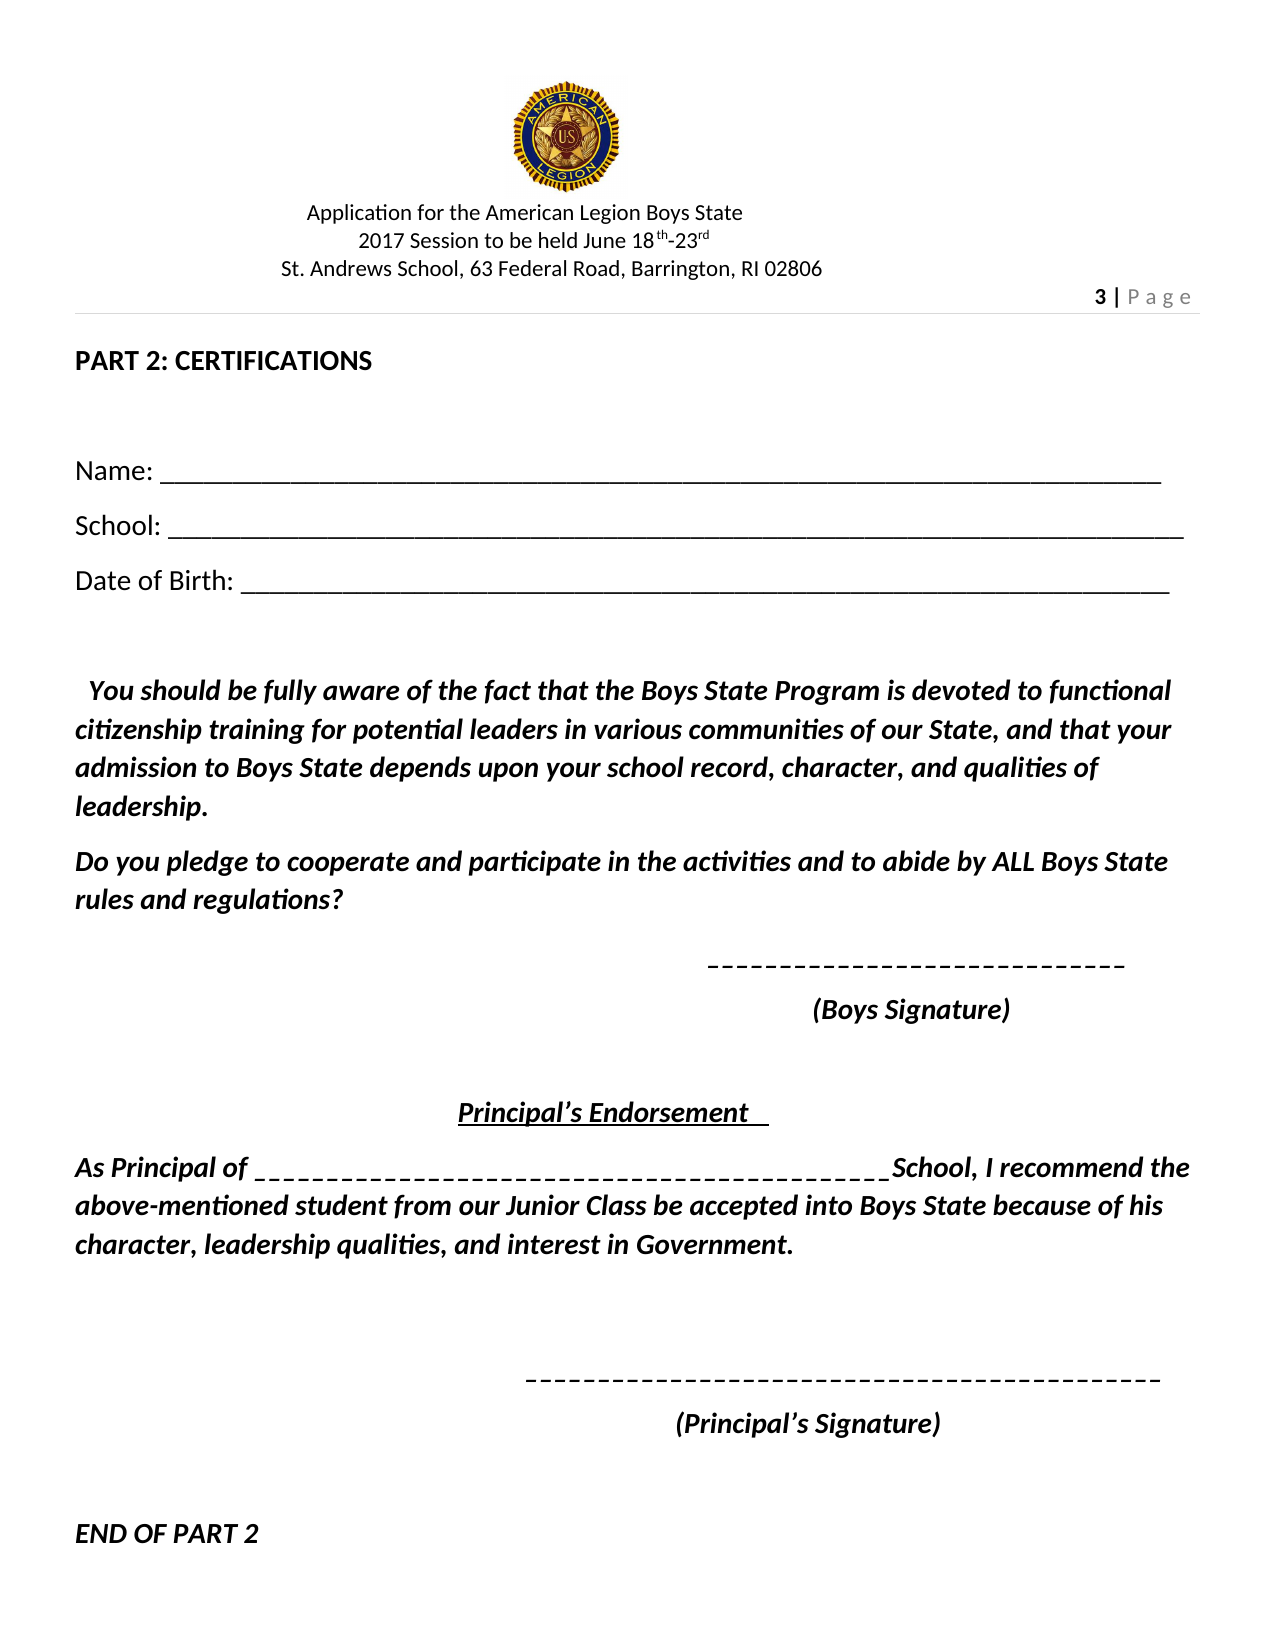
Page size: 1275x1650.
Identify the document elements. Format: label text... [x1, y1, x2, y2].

text Date of Birth: ________________________________________________________________ [75, 562, 1200, 598]
picture [504, 75, 628, 199]
text _____________________________ [75, 936, 1200, 972]
text You should be fully aware of the fact that the Boys State Program is devoted to functional citizenship training for potential leaders in various communities of our State, and that your admission to Boys State depends upon your school record, character, and qualities of leadership. [75, 672, 1200, 823]
text (Principal’s Signature) [75, 1405, 1200, 1441]
text END OF PART 2 [75, 1516, 1200, 1551]
text Name: _____________________________________________________________________ [75, 452, 1200, 487]
text School: ______________________________________________________________________ [75, 507, 1200, 543]
text Principal’s Endorsement [75, 1094, 1200, 1129]
text As Principal of ____________________________________________School, I recommend the above-mentioned student from our Junior Class be accepted into Boys State because of his character, leadership qualities, and interest in Government. [75, 1149, 1200, 1262]
text Do you pledge to cooperate and participate in the activities and to abide by ALL Boys State rules and regulations? [75, 843, 1200, 917]
text (Boys Signature) [75, 991, 1200, 1027]
text PART 2: CERTIFICATIONS [75, 342, 1200, 377]
text ____________________________________________ [525, 1281, 1200, 1386]
